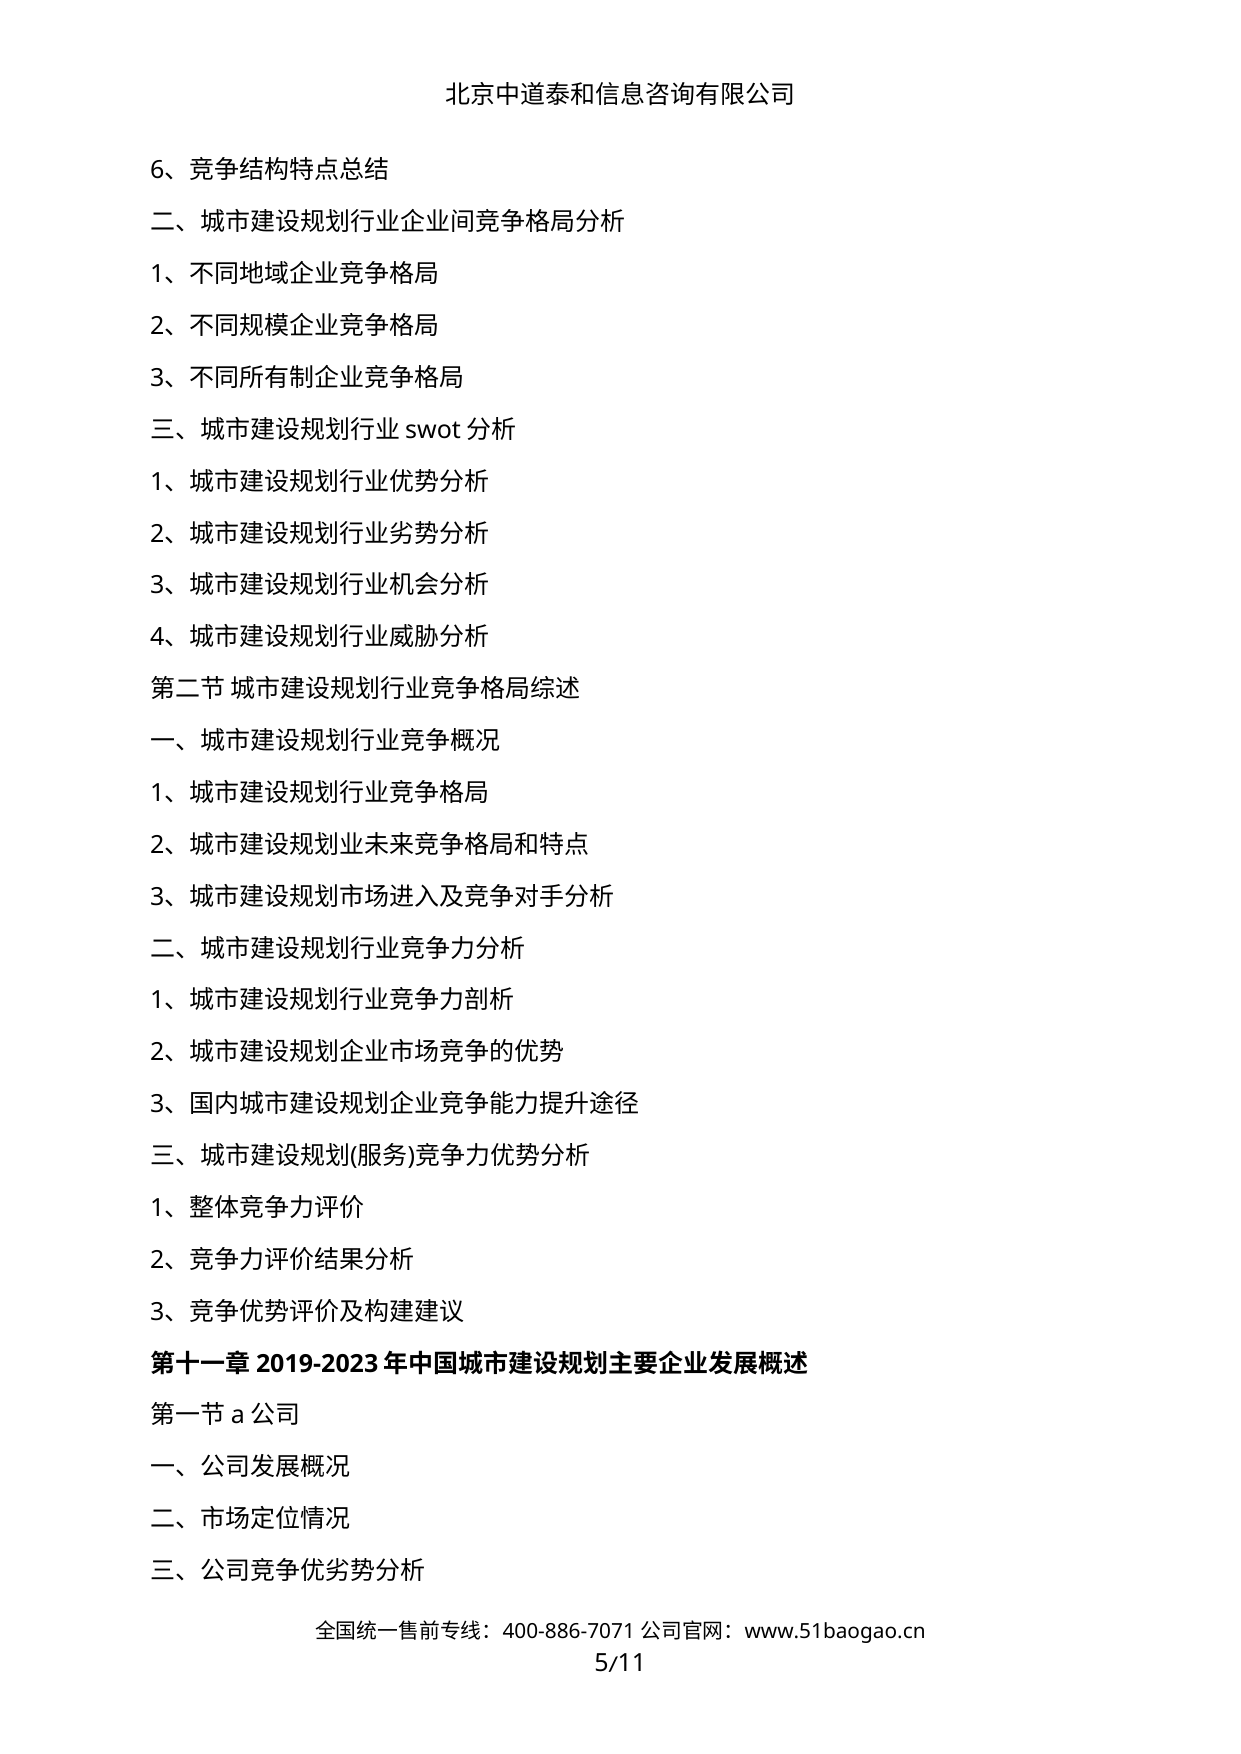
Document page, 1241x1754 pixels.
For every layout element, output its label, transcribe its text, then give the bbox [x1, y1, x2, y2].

text 三、城市建设规划(服务)竞争力优势分析 [150, 1136, 1090, 1172]
text 二、城市建设规划行业竞争力分析 [150, 928, 1090, 964]
text 1、城市建设规划行业竞争格局 [150, 772, 1090, 809]
text 三、公司竞争优劣势分析 [150, 1551, 1090, 1587]
text 2、不同规模企业竞争格局 [150, 306, 1090, 342]
text 2、城市建设规划业未来竞争格局和特点 [150, 824, 1090, 861]
text 1、城市建设规划行业优势分析 [150, 461, 1090, 497]
text 二、市场定位情况 [150, 1499, 1090, 1535]
text 3、城市建设规划行业机会分析 [150, 565, 1090, 601]
text 3、竞争优势评价及构建建议 [150, 1291, 1090, 1327]
text 3、城市建设规划市场进入及竞争对手分析 [150, 876, 1090, 912]
text 第十一章 2019-2023年中国城市建设规划主要企业发展概述 [150, 1343, 1090, 1379]
text 第一节 a公司 [150, 1395, 1090, 1431]
text 1、整体竞争力评价 [150, 1187, 1090, 1224]
text 二、城市建设规划行业企业间竞争格局分析 [150, 202, 1090, 238]
text 1、不同地域企业竞争格局 [150, 254, 1090, 290]
text 1、城市建设规划行业竞争力剖析 [150, 980, 1090, 1016]
text 2、竞争力评价结果分析 [150, 1239, 1090, 1276]
text 第二节 城市建设规划行业竞争格局综述 [150, 669, 1090, 705]
text 2、城市建设规划行业劣势分析 [150, 513, 1090, 549]
text 一、城市建设规划行业竞争概况 [150, 721, 1090, 757]
text 6、竞争结构特点总结 [150, 150, 1090, 186]
text 4、城市建设规划行业威胁分析 [150, 617, 1090, 653]
text 2、城市建设规划企业市场竞争的优势 [150, 1032, 1090, 1068]
text 三、城市建设规划行业swot分析 [150, 409, 1090, 446]
text 一、公司发展概况 [150, 1447, 1090, 1483]
text 3、不同所有制企业竞争格局 [150, 357, 1090, 394]
text 3、国内城市建设规划企业竞争能力提升途径 [150, 1084, 1090, 1120]
